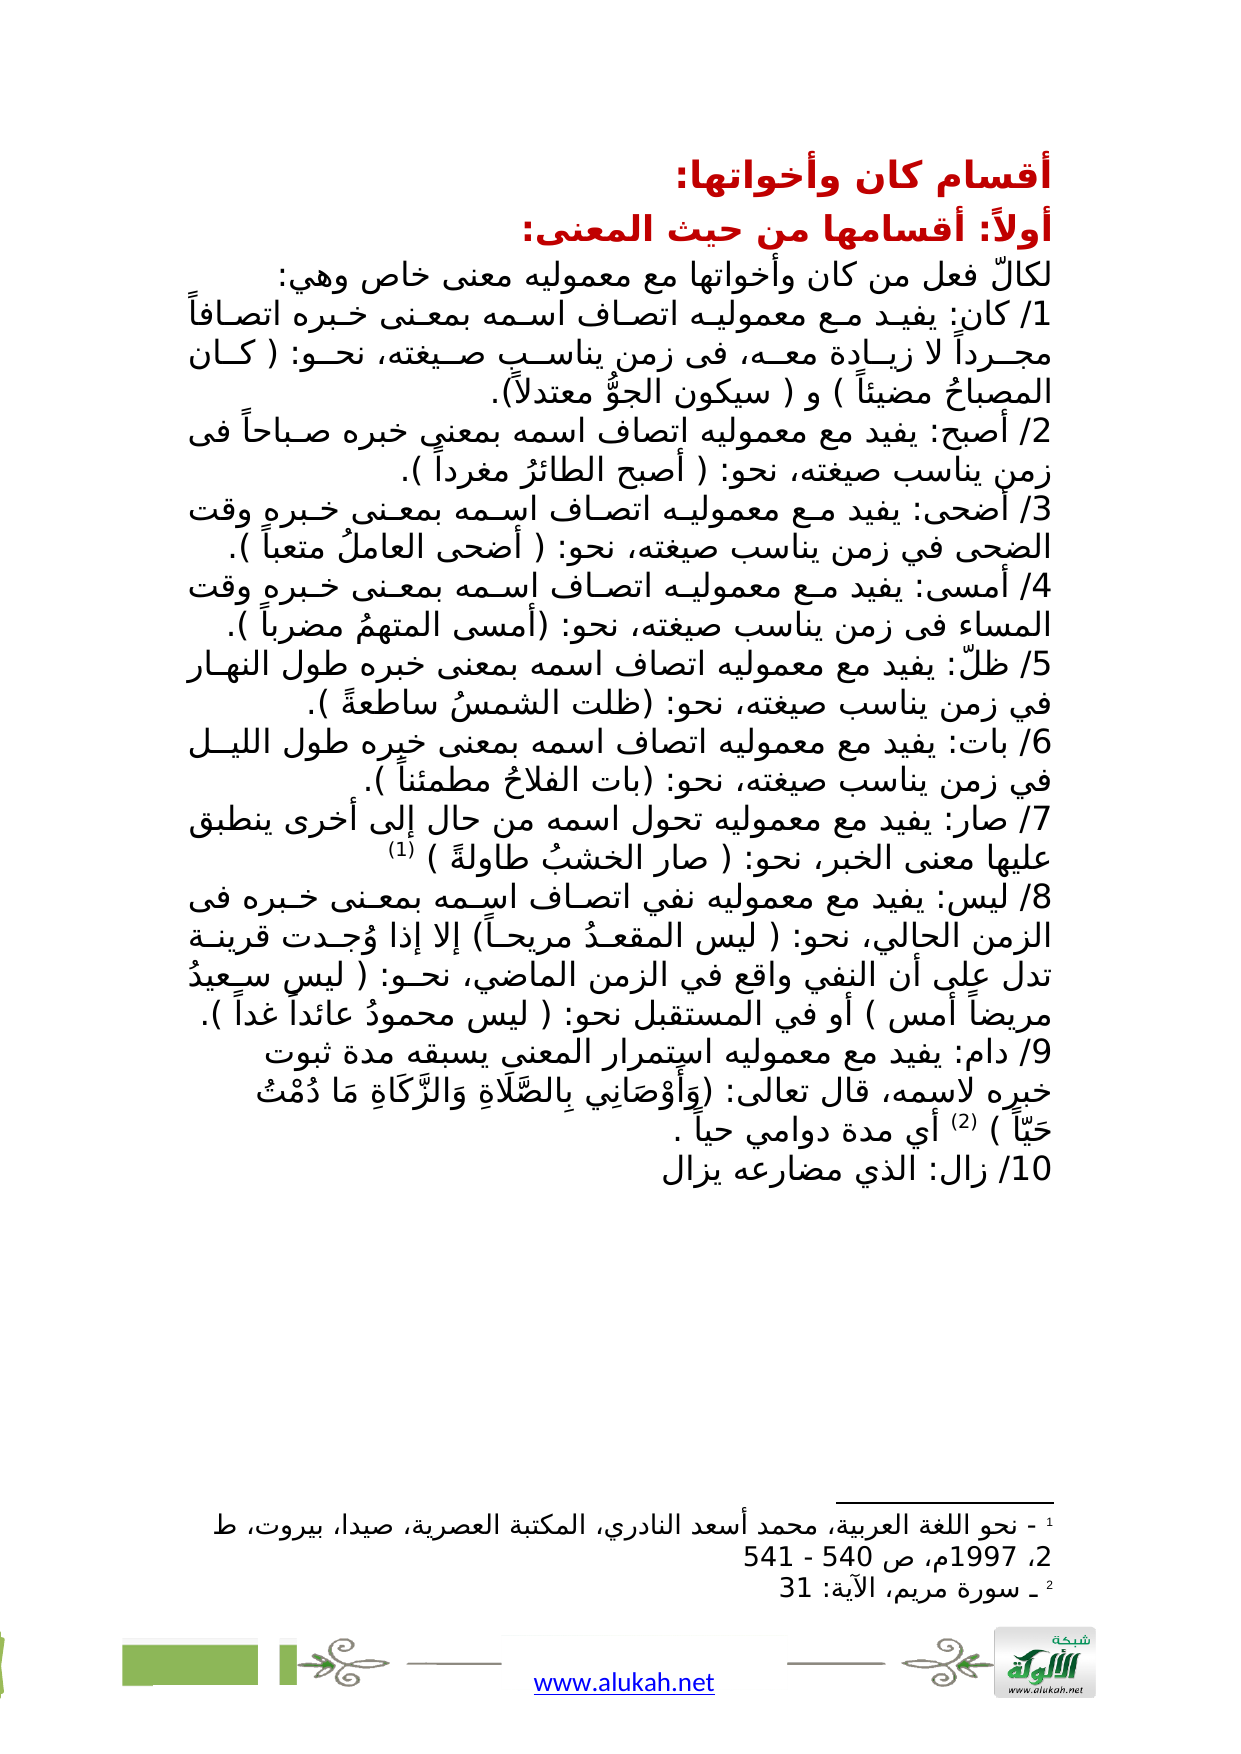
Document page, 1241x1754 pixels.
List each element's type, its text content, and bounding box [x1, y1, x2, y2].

text 2/ أصبح: يفيد مع معموليه اتصاف اسمه بمعنى خبره صباحاً فى زمن يناسب صيغته، نحو: ( أصبح الطائرُ مغرداً ). [187, 411, 1053, 489]
subtitle أولاً: أقسامها من حيث المعنى: [187, 208, 1053, 250]
subtitle أقسام كان وأخواتها: [187, 154, 1053, 198]
text 3/ أضحى: يفيد مع معموليه اتصاف اسمه بمعنى خبره وقت الضحى في زمن يناسب صيغته، نحو: ( أضحى العاملُ متعباً ). [187, 489, 1053, 567]
text لكالّ فعل من كان وأخواتها مع معموليه معنى خاص وهي: [187, 256, 1053, 295]
text 7/ صار: يفيد مع معموليه تحول اسمه من حال إلى أخرى ينطبق عليها معنى الخبر، نحو: ( صار الخشبُ طاولةً ) () [187, 800, 1053, 877]
text 10/ زال: الذي مضارعه يزال [187, 1149, 1053, 1188]
text 1/ كان: يفيد مع معموليه اتصاف اسمه بمعنى خبره اتصافاً مجرداً لا زيادة معه، فى زمن يناسب صيغته، نحو: ( كان المصباحُ مضيئاً ) و ( سيكون الجوُّ معتدلاً). [187, 295, 1053, 411]
text 9/ دام: يفيد مع معموليه استمرار المعنى يسبقه مدة ثبوت خبره لاسمه، قال تعالى: (وَأَوْصَانِي بِالصَّلَاةِ وَالزَّكَاةِ مَا دُمْتُ حَيّاً ) () أي مدة دوامي حياً . [187, 1033, 1053, 1149]
text 4/ أمسى: يفيد مع معموليه اتصاف اسمه بمعنى خبره وقت المساء فى زمن يناسب صيغته، نحو: (أمسى المتهمُ مضرباً ). [187, 567, 1053, 644]
text 5/ ظلّ: يفيد مع معموليه اتصاف اسمه بمعنى خبره طول النهار في زمن يناسب صيغته، نحو: (ظلت الشمسُ ساطعةً ). [187, 644, 1053, 722]
picture [512, 1659, 730, 1700]
picture [121, 1623, 1097, 1705]
text 6/ بات: يفيد مع معموليه اتصاف اسمه بمعنى خبره طول الليل في زمن يناسب صيغته، نحو: (بات الفلاحُ مطمئناً ). [187, 722, 1053, 800]
text 8/ ليس: يفيد مع معموليه نفي اتصاف اسمه بمعنى خبره فى الزمن الحالي، نحو: ( ليس المقعدُ مريحاً) إلا إذا وُجدت قرينة تدل على أن النفي واقع في الزمن الماضي، نحو: ( ليس سعيدُ مريضاً أمس ) أو في المستقبل نحو: ( ليس محمودُ عائداً غداً ). [187, 877, 1053, 1033]
